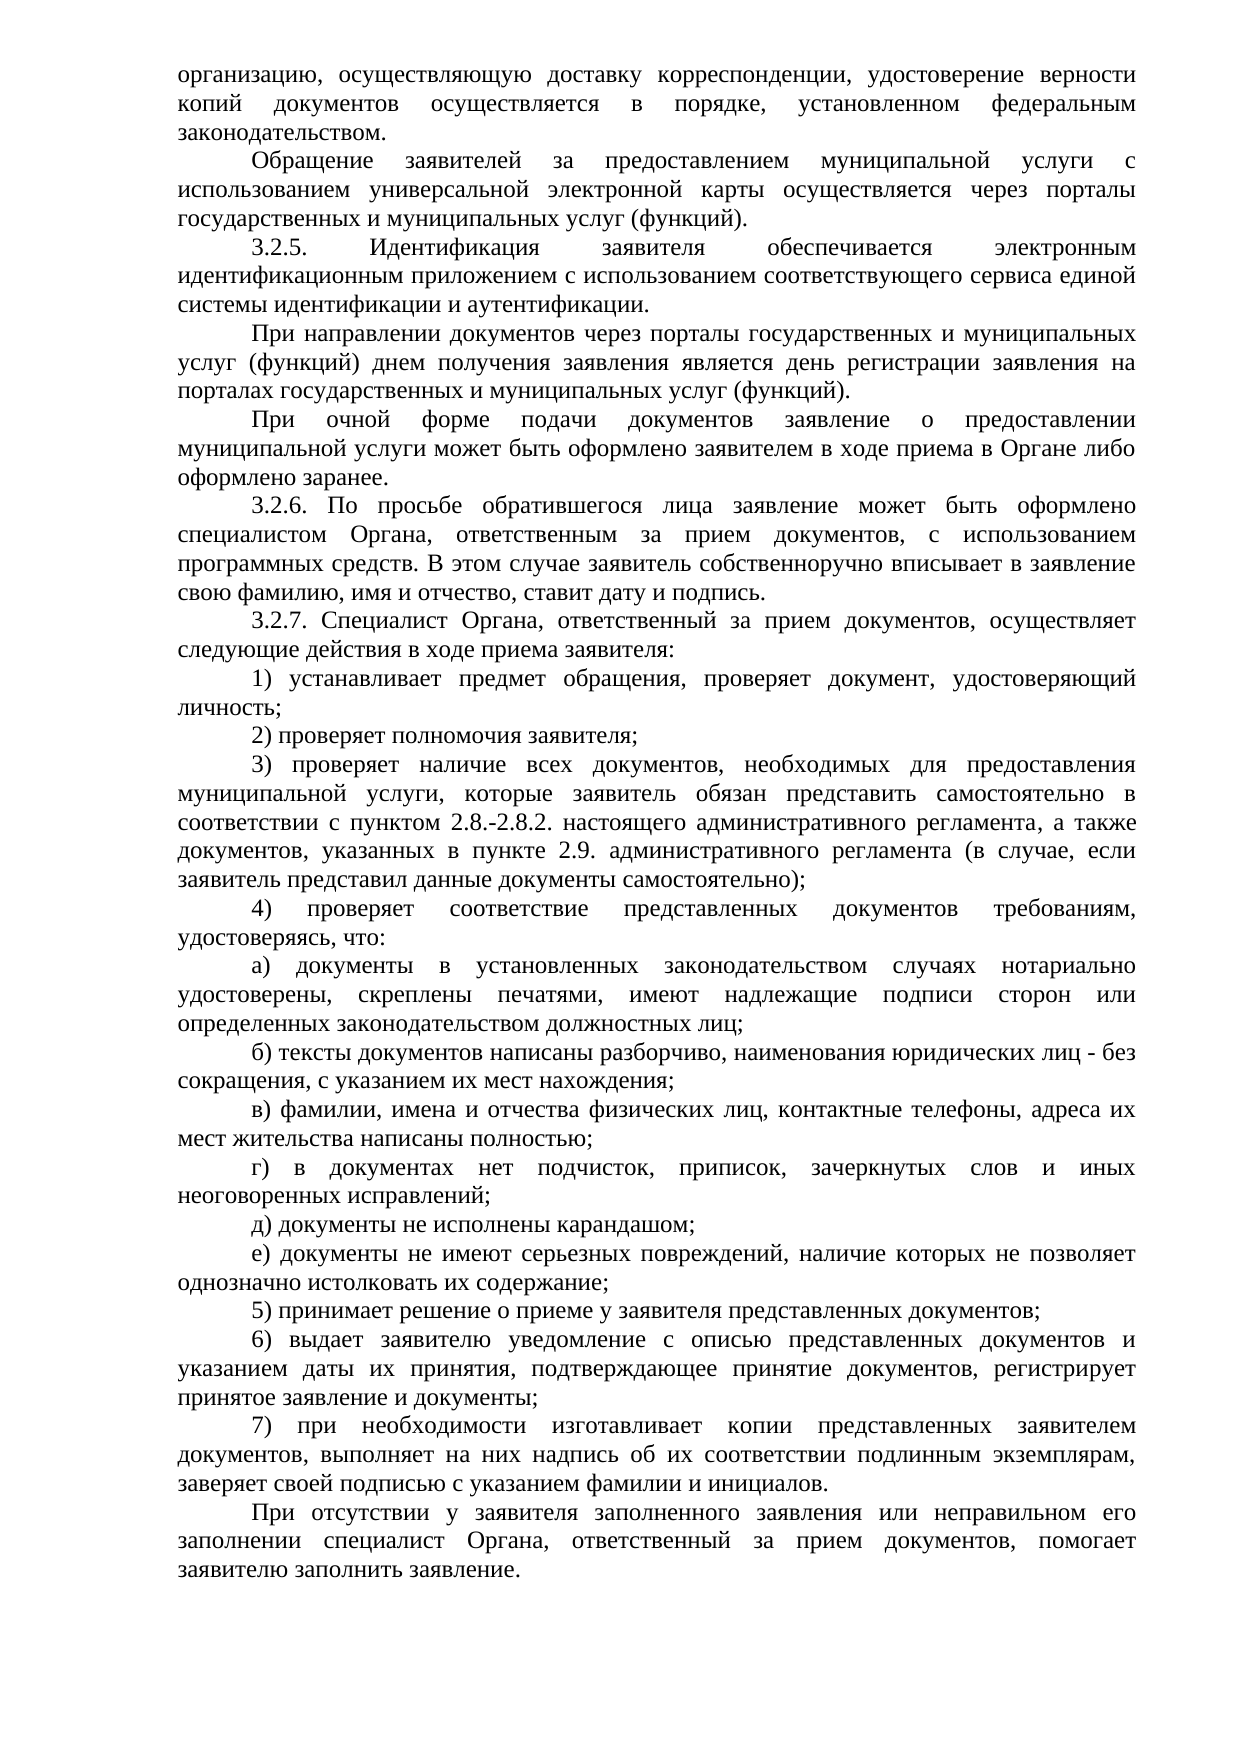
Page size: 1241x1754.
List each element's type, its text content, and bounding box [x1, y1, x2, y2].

text 5) принимает решение о приеме у заявителя представленных документов; [177, 1295, 1137, 1324]
text При направлении документов через порталы государственных и муниципальных услуг (функций) днем получения заявления является день регистрации заявления на порталах государственных и муниципальных услуг (функций). [177, 318, 1137, 404]
text 1) устанавливает предмет обращения, проверяет документ, удостоверяющий личность; [177, 663, 1137, 720]
text 4) проверяет соответствие представленных документов требованиям, удостоверяясь, что: [177, 893, 1137, 950]
text 6) выдает заявителю уведомление с описью представленных документов и указанием даты их принятия, подтверждающее принятие документов, регистрирует принятое заявление и документы; [177, 1324, 1137, 1410]
text 3.2.6. По просьбе обратившегося лица заявление может быть оформлено специалистом Органа, ответственным за прием документов, с использованием программных средств. В этом случае заявитель собственноручно вписывает в заявление свою фамилию, имя и отчество, ставит дату и подпись. [177, 490, 1137, 605]
text 2) проверяет полномочия заявителя; [177, 720, 1137, 749]
text а) документы в установленных законодательством случаях нотариально удостоверены, скреплены печатями, имеют надлежащие подписи сторон или определенных законодательством должностных лиц; [177, 950, 1137, 1037]
text б) тексты документов написаны разборчиво, наименования юридических лиц - без сокращения, с указанием их мест нахождения; [177, 1037, 1137, 1094]
text 3) проверяет наличие всех документов, необходимых для предоставления муниципальной услуги, которые заявитель обязан представить самостоятельно в соответствии с пунктом 2.8.-2.8.2. настоящего административного регламента, а также документов, указанных в пункте 2.9. административного регламента (в случае, если заявитель представил данные документы самостоятельно); [177, 749, 1137, 893]
text г) в документах нет подчисток, приписок, зачеркнутых слов и иных неоговоренных исправлений; [177, 1152, 1137, 1209]
text При отсутствии у заявителя заполненного заявления или неправильном его заполнении специалист Органа, ответственный за прием документов, помогает заявителю заполнить заявление. [177, 1497, 1137, 1583]
text 3.2.7. Специалист Органа, ответственный за прием документов, осуществляет следующие действия в ходе приема заявителя: [177, 605, 1137, 663]
text 7) при необходимости изготавливает копии представленных заявителем документов, выполняет на них надпись об их соответствии подлинным экземплярам, заверяет своей подписью с указанием фамилии и инициалов. [177, 1410, 1137, 1497]
text При очной форме подачи документов заявление о предоставлении муниципальной услуги может быть оформлено заявителем в ходе приема в Органе либо оформлено заранее. [177, 404, 1137, 490]
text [177, 59, 1137, 145]
text д) документы не исполнены карандашом; [177, 1209, 1137, 1238]
text в) фамилии, имена и отчества физических лиц, контактные телефоны, адреса их мест жительства написаны полностью; [177, 1094, 1137, 1152]
text е) документы не имеют серьезных повреждений, наличие которых не позволяет однозначно истолковать их содержание; [177, 1238, 1137, 1295]
text Обращение заявителей за предоставлением муниципальной услуги с использованием универсальной электронной карты осуществляется через порталы государственных и муниципальных услуг (функций). [177, 145, 1137, 232]
text 3.2.5. Идентификация заявителя обеспечивается электронным идентификационным приложением с использованием соответствующего сервиса единой системы идентификации и аутентификации. [177, 232, 1137, 318]
